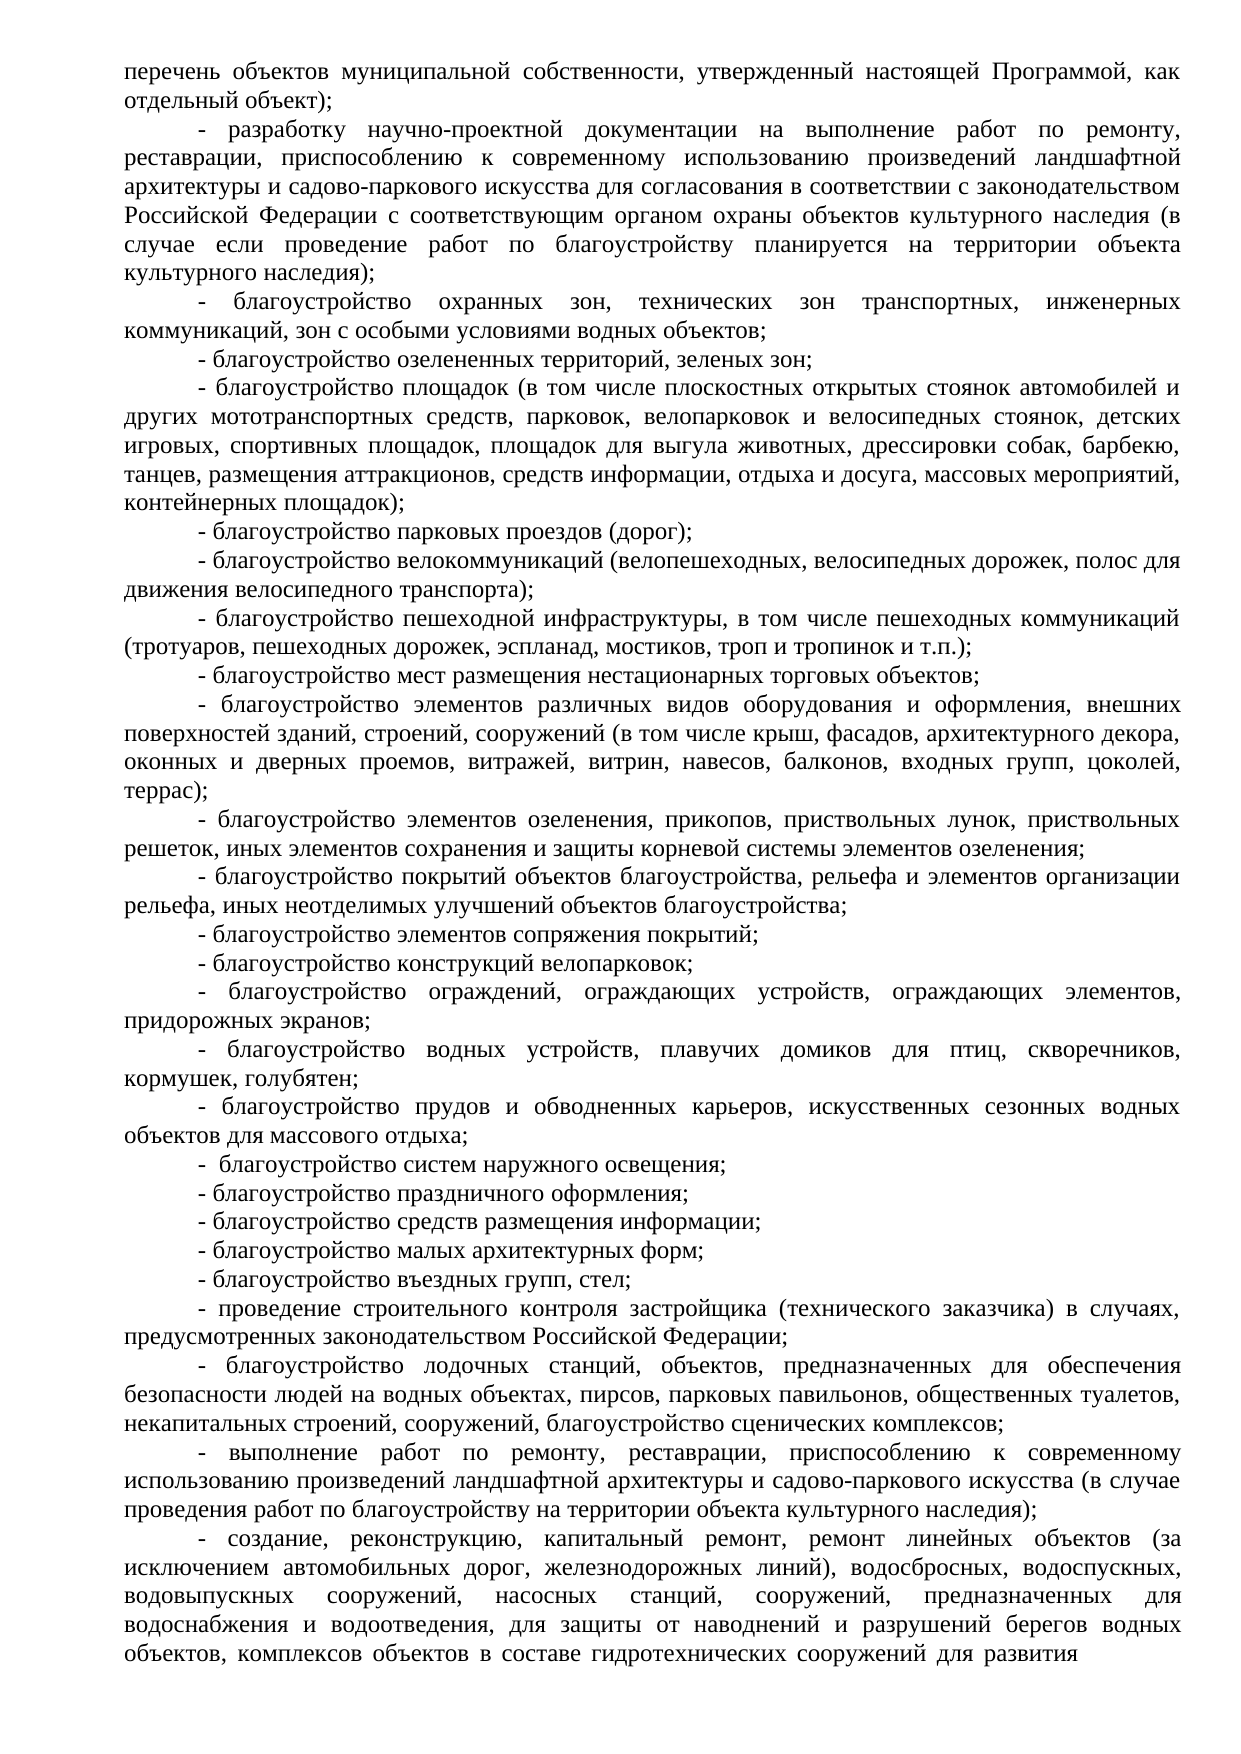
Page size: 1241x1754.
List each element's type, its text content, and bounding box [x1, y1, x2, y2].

list благоустройство покрытий объектов благоустройства, рельефа и элементов организации рельефа, иных неотделимых улучшений объектов благоустройства; [124, 861, 1181, 919]
list благоустройство элементов сопряжения покрытий; [198, 919, 1201, 948]
list благоустройство площадок (в том числе плоскостных открытых стоянок автомобилей и других мототранспортных средств, парковок, велопарковок и велосипедных стоянок, детских игровых, спортивных площадок, площадок для выгула животных, дрессировки собак, барбекю, танцев, размещения аттракционов, средств информации, отдыха и досуга, массовых мероприятий, контейнерных площадок); [124, 372, 1181, 516]
list благоустройство конструкций велопарковок; [198, 948, 1201, 976]
list благоустройство въездных групп, стел; [198, 1264, 1201, 1293]
list благоустройство пешеходной инфраструктуры, в том числе пешеходных коммуникаций (тротуаров, пешеходных дорожек, эспланад, мостиков, троп и тропинок и т.п.); [124, 603, 1181, 660]
list проведение строительного контроля застройщика (технического заказчика) в случаях, предусмотренных законодательством Российской Федерации; [124, 1293, 1181, 1350]
list благоустройство парковых проездов (дорог); [198, 516, 1201, 545]
list благоустройство праздничного оформления; [198, 1178, 1201, 1206]
list благоустройство прудов и обводненных карьеров, искусственных сезонных водных объектов для массового отдыха; [124, 1091, 1181, 1149]
list благоустройство малых архитектурных форм; [198, 1235, 1201, 1264]
list благоустройство озелененных территорий, зеленых зон; [198, 344, 1201, 372]
list благоустройство мест размещения нестационарных торговых объектов; [198, 660, 1201, 689]
list разработку научно-проектной документации на выполнение работ по ремонту, реставрации, приспособлению к современному использованию произведений ландшафтной архитектуры и садово-паркового искусства для согласования в соответствии с законодательством Российской Федерации с соответствующим органом охраны объектов культурного наследия (в случае если проведение работ по благоустройству планируется на территории объекта культурного наследия); [124, 114, 1181, 286]
list благоустройство ограждений, ограждающих устройств, ограждающих элементов, придорожных экранов; [124, 976, 1181, 1034]
text перечень объектов муниципальной собственности, утвержденный настоящей Программой, как отдельный объект); [124, 56, 1180, 114]
list выполнение работ по ремонту, реставрации, приспособлению к современному использованию произведений ландшафтной архитектуры и садово-паркового искусства (в случае проведения работ по благоустройству на территории объекта культурного наследия); [124, 1437, 1181, 1523]
list благоустройство водных устройств, плавучих домиков для птиц, скворечников, кормушек, голубятен; [124, 1034, 1181, 1091]
list благоустройство охранных зон, технических зон транспортных, инженерных коммуникаций, зон с особыми условиями водных объектов; [124, 286, 1181, 344]
list благоустройство элементов озеленения, прикопов, приствольных лунок, приствольных решеток, иных элементов сохранения и защиты корневой системы элементов озеленения; [124, 804, 1180, 861]
list благоустройство средств размещения информации; [198, 1206, 1201, 1235]
list благоустройство лодочных станций, объектов, предназначенных для обеспечения безопасности людей на водных объектах, пирсов, парковых павильонов, общественных туалетов, некапитальных строений, сооружений, благоустройство сценических комплексов; [124, 1350, 1181, 1436]
list благоустройство элементов различных видов оборудования и оформления, внешних поверхностей зданий, строений, сооружений (в том числе крыш, фасадов, архитектурного декора, оконных и дверных проемов, витражей, витрин, навесов, балконов, входных групп, цоколей, террас); [124, 689, 1181, 804]
list благоустройство систем наружного освещения; [198, 1149, 1201, 1178]
list благоустройство велокоммуникаций (велопешеходных, велосипедных дорожек, полос для движения велосипедного транспорта); [124, 545, 1181, 602]
list создание, реконструкцию, капитальный ремонт, ремонт линейных объектов (за исключением автомобильных дорог, железнодорожных линий), водосбросных, водоспускных, водовыпускных сооружений, насосных станций, сооружений, предназначенных для водоснабжения и водоотведения, для защиты от наводнений и разрушений берегов водных объектов, комплексов объектов в составе гидротехнических сооружений для развития [124, 1523, 1182, 1667]
